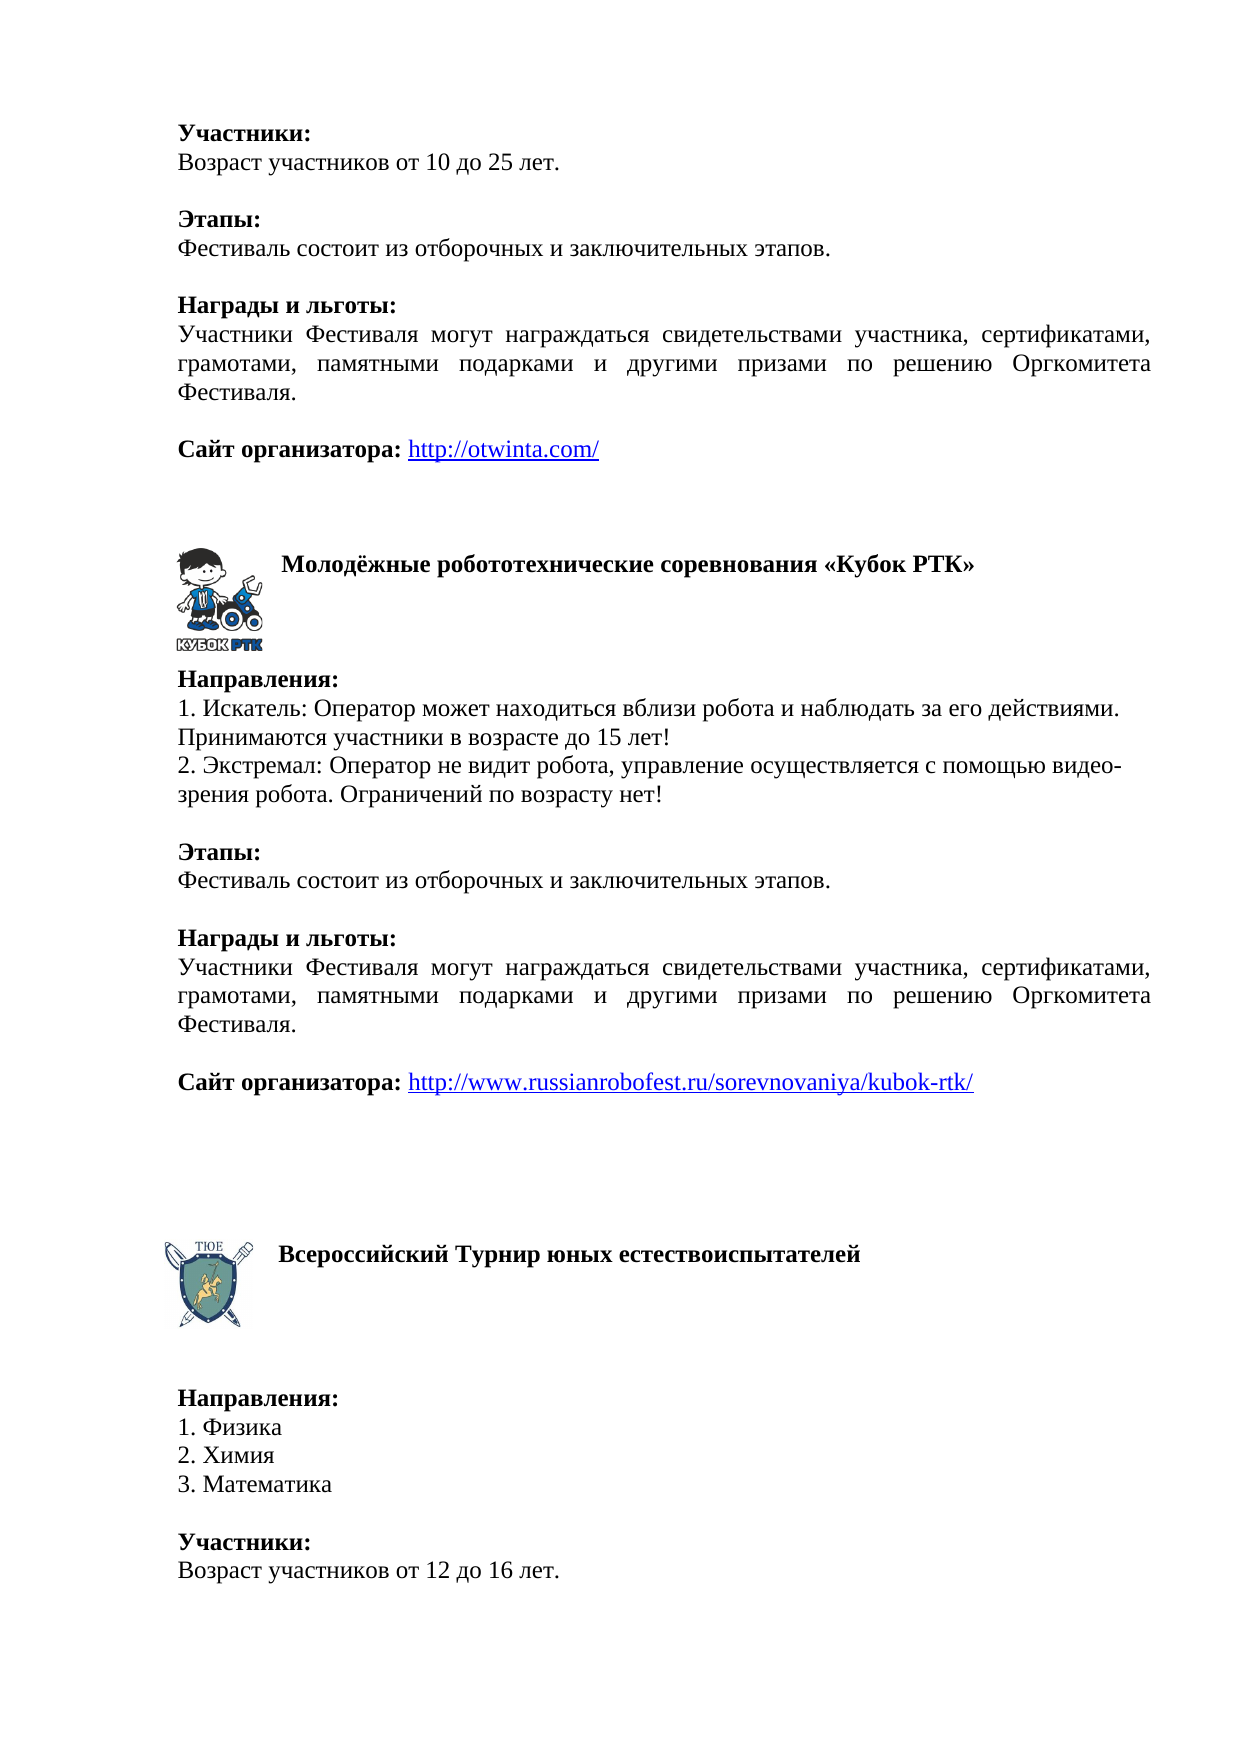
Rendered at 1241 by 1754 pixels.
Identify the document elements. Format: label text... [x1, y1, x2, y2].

text Фестиваль состоит из отборочных и заключительных этапов. [177, 866, 1152, 894]
text Молодёжные робототехнические соревнования «Кубок РТК» [263, 549, 1152, 578]
text Участники Фестиваля могут награждаться свидетельствами участника, сертификатами, грамотами, памятными подарками и другими призами по решению Оргкомитета Фестиваля. [177, 319, 1152, 406]
text Фестиваль состоит из отборочных и заключительных этапов. [177, 233, 1152, 262]
text Награды и льготы: [177, 923, 1152, 952]
picture [164, 1239, 254, 1329]
text Этапы: [177, 837, 1152, 866]
text 2. Экстремал: Оператор не видит робота, управление осуществляется с помощью видео-зрения робота. Ограничений по возрасту нет! [177, 751, 1152, 808]
text Сайт организатора: http://www.russianrobofest.ru/sorevnovaniya/kubok-rtk/ [177, 1067, 1152, 1096]
text Направления: [177, 1383, 1152, 1412]
text Всероссийский Турнир юных естествоиспытателей [254, 1239, 1152, 1268]
text 1. Физика [177, 1412, 1152, 1441]
text Направления: [177, 664, 1152, 693]
text Награды и льготы: [177, 291, 1152, 319]
text Участники Фестиваля могут награждаться свидетельствами участника, сертификатами, грамотами, памятными подарками и другими призами по решению Оргкомитета Фестиваля. [177, 952, 1152, 1038]
text Участники: [177, 118, 1152, 147]
picture [176, 548, 263, 651]
text 1. Искатель: Оператор может находиться вблизи робота и наблюдать за его действиями. Принимаются участники в возрасте до 15 лет! [177, 693, 1152, 751]
text 2. Химия [177, 1441, 1152, 1469]
text Возраст участников от 10 до 25 лет. [177, 147, 1152, 176]
text Возраст участников от 12 до 16 лет. [177, 1556, 1152, 1584]
text Участники: [177, 1527, 1152, 1556]
text Сайт организатора: http://otwinta.com/ [177, 434, 1152, 463]
text 3. Математика [177, 1469, 1152, 1498]
text Этапы: [177, 204, 1152, 233]
